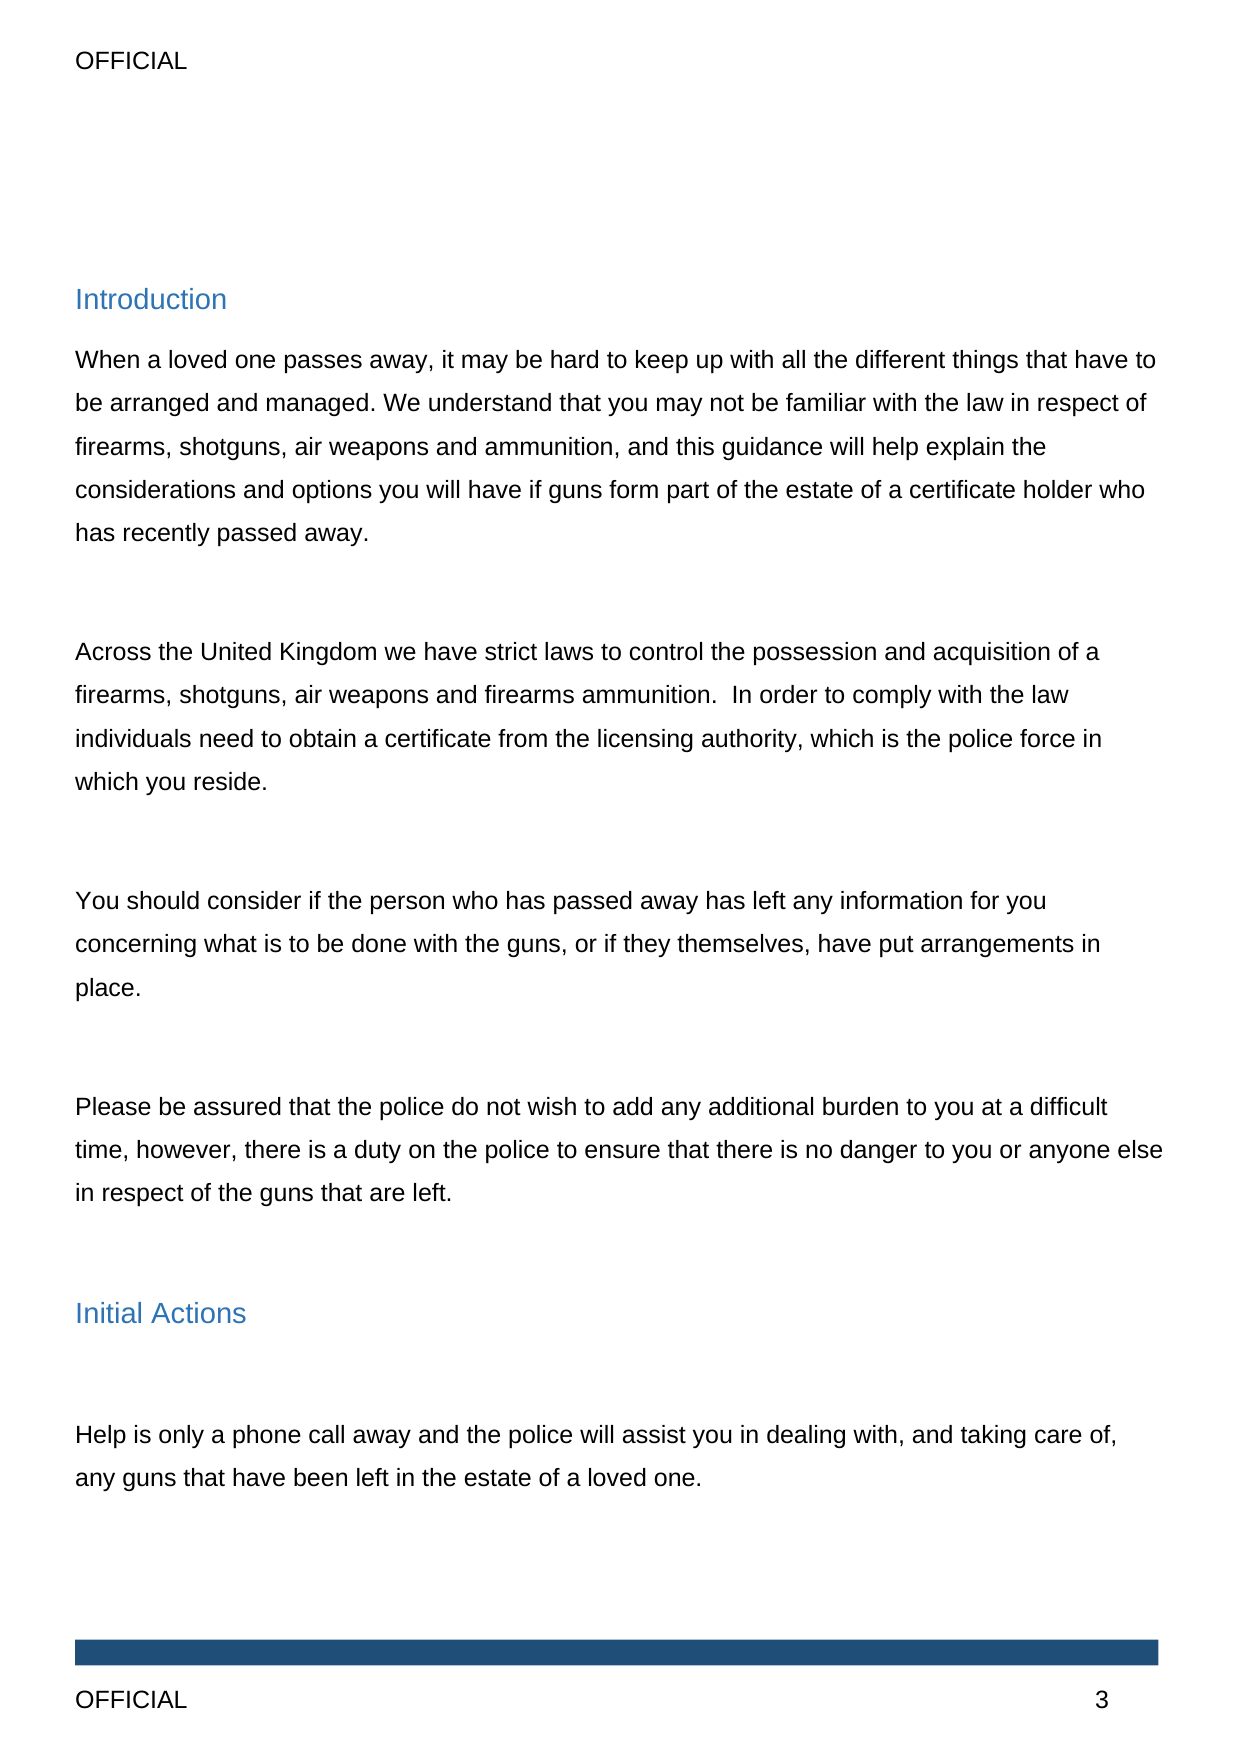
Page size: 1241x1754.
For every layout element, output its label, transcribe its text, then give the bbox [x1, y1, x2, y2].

text Please be assured that the police do not wish to add any additional burden to you at a difficult time, however, there is a duty on the police to ensure that there is no danger to you or anyone else in respect of the guns that are left. [75, 1092, 1165, 1207]
text Across the United Kingdom we have strict laws to control the possession and acquisition of a firearms, shotguns, air weapons and firearms ammunition. In order to comply with the law individuals need to obtain a certificate from the licensing authority, which is the police force in which you reside. [75, 637, 1165, 796]
subtitle Introduction [75, 282, 1165, 315]
text When a loved one passes away, it may be hard to keep up with all the different things that have to be arranged and managed. We understand that you may not be familiar with the law in respect of firearms, shotguns, air weapons and ammunition, and this guidance will help explain the considerations and options you will have if guns form part of the estate of a certificate holder who has recently passed away. [75, 345, 1165, 547]
text Help is only a phone call away and the police will assist you in dealing with, and taking care of, any guns that have been left in the estate of a loved one. [75, 1420, 1165, 1492]
text You should consider if the person who has passed away has left any information for you concerning what is to be done with the guns, or if they themselves, have put arrangements in place. [75, 886, 1165, 1001]
subtitle Initial Actions [75, 1297, 1165, 1330]
